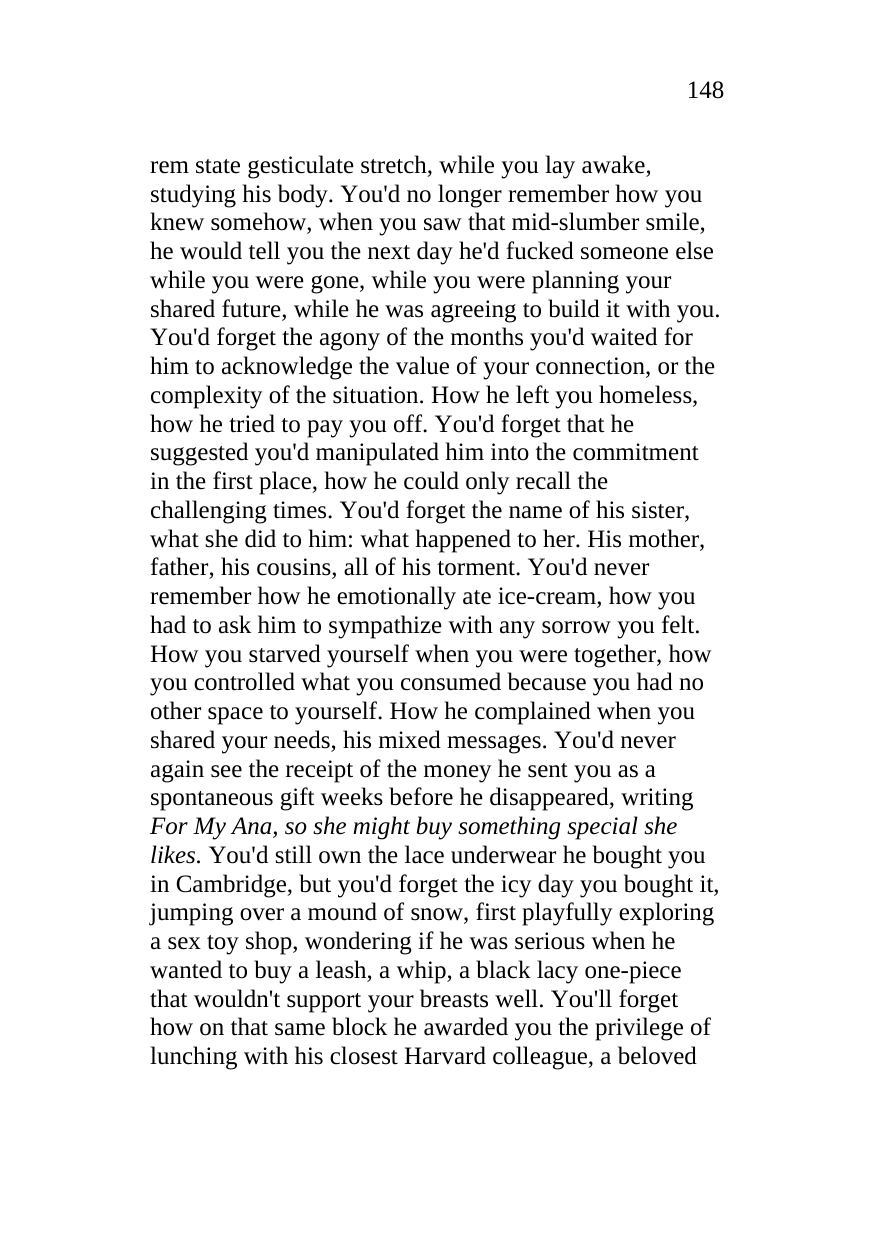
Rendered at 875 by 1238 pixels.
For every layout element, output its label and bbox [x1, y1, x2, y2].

text [150, 150, 724, 1070]
